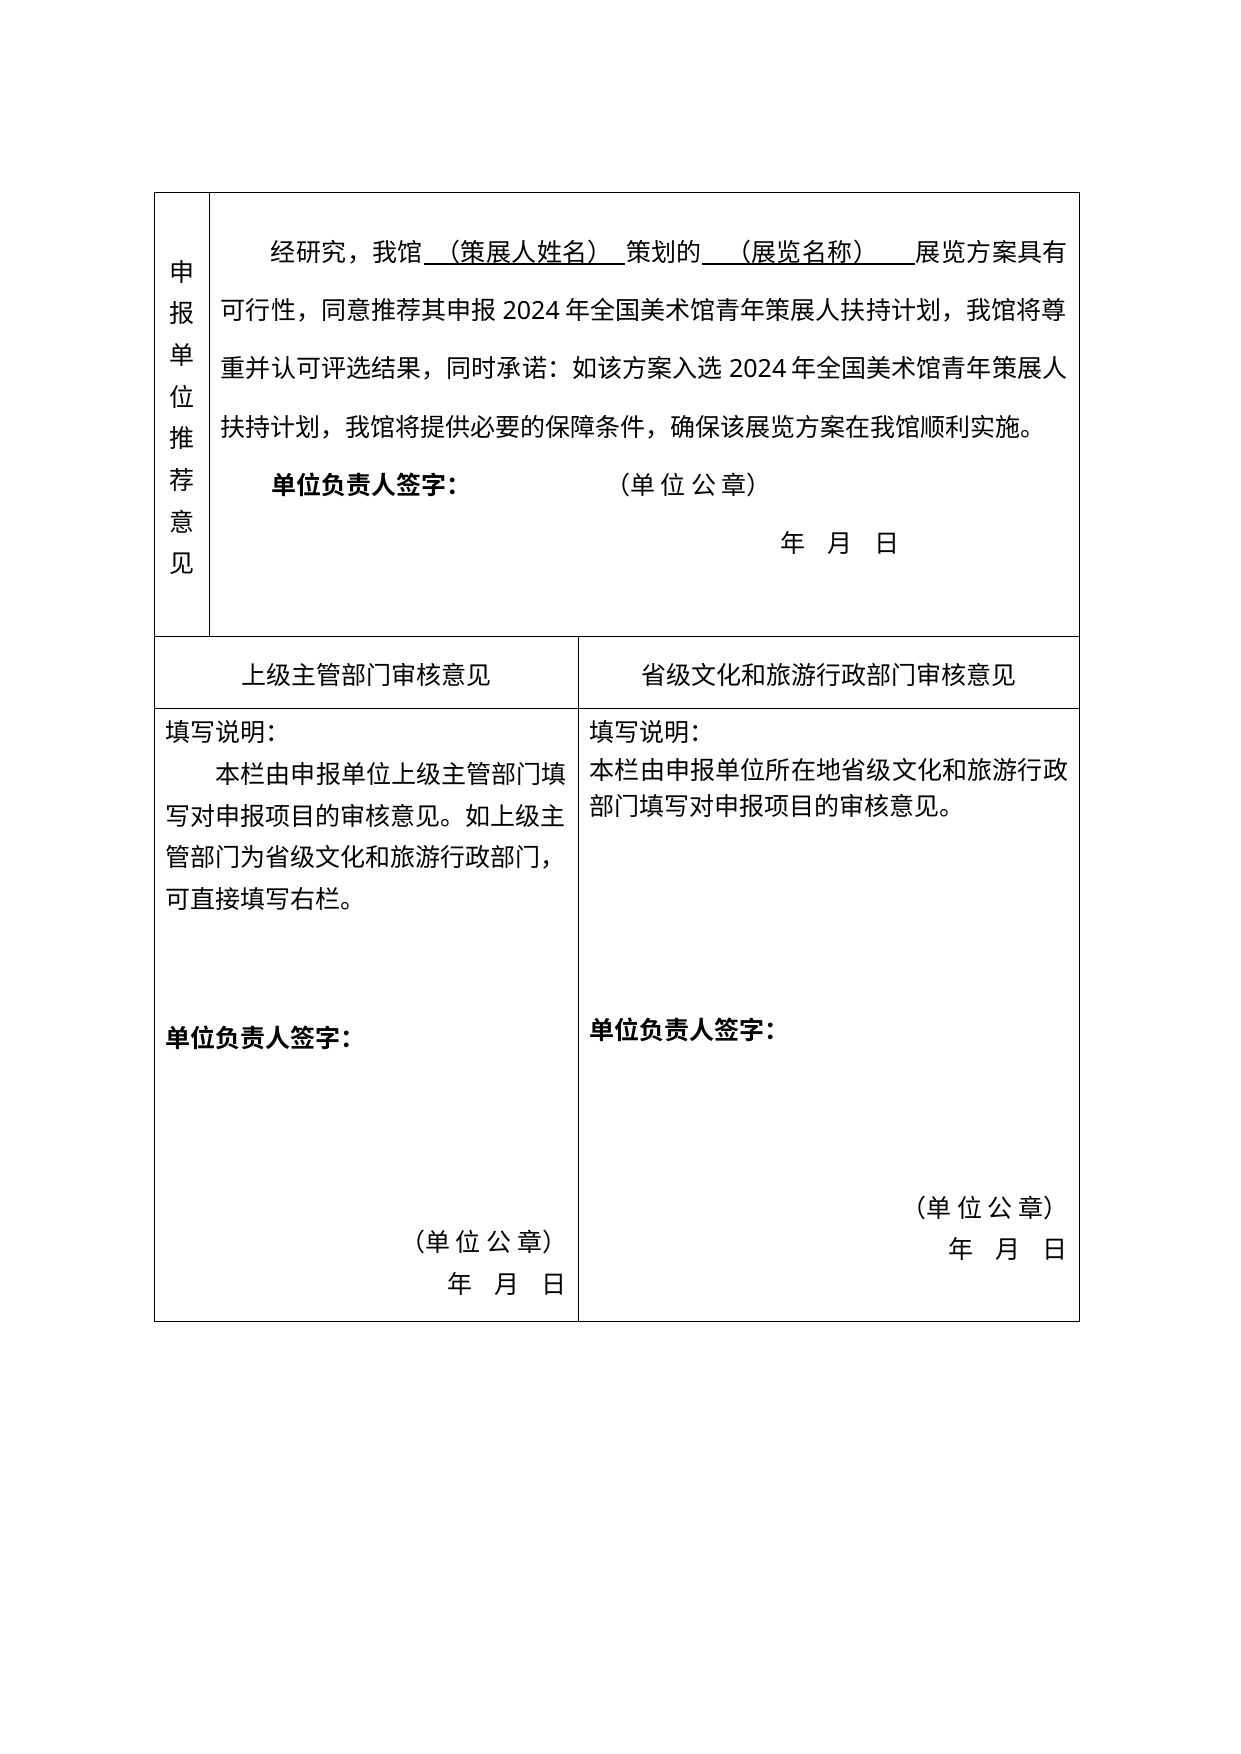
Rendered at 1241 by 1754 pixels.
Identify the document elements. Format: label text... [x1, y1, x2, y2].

table_cell 省级文化和旅游行政部门审核意见 [579, 637, 1079, 707]
table_cell 上级主管部门审核意见 [155, 637, 578, 707]
table_header 申报单位推荐意见 [155, 193, 209, 636]
table_cell 填写说明： 本栏由申报单位所在地省级文化和旅游行政部门填写对申报项目的审核意见。 单位负责人签字： （单 位 公 章） 年 月 日 [579, 709, 1079, 1321]
table_cell 填写说明： 本栏由申报单位上级主管部门填写对申报项目的审核意见。如上级主管部门为省级文化和旅游行政部门，可直接填写右栏。 单位负责人签字： （单 位 公 章） 年 月 日 [155, 709, 578, 1321]
table_header 经研究，我馆 （策展人姓名） 策划的 （展览名称） 展览方案具有可行性，同意推荐其申报2024年全国美术馆青年策展人扶持计划，我馆将尊重并认可评选结果，同时承诺：如该方案入选2024年全国美术馆青年策展人扶持计划，我馆将提供必要的保障条件，确保该展览方案在我馆顺利实施。 单位负责人签字： （单 位 公 章） 年 月 日 [210, 193, 1079, 636]
